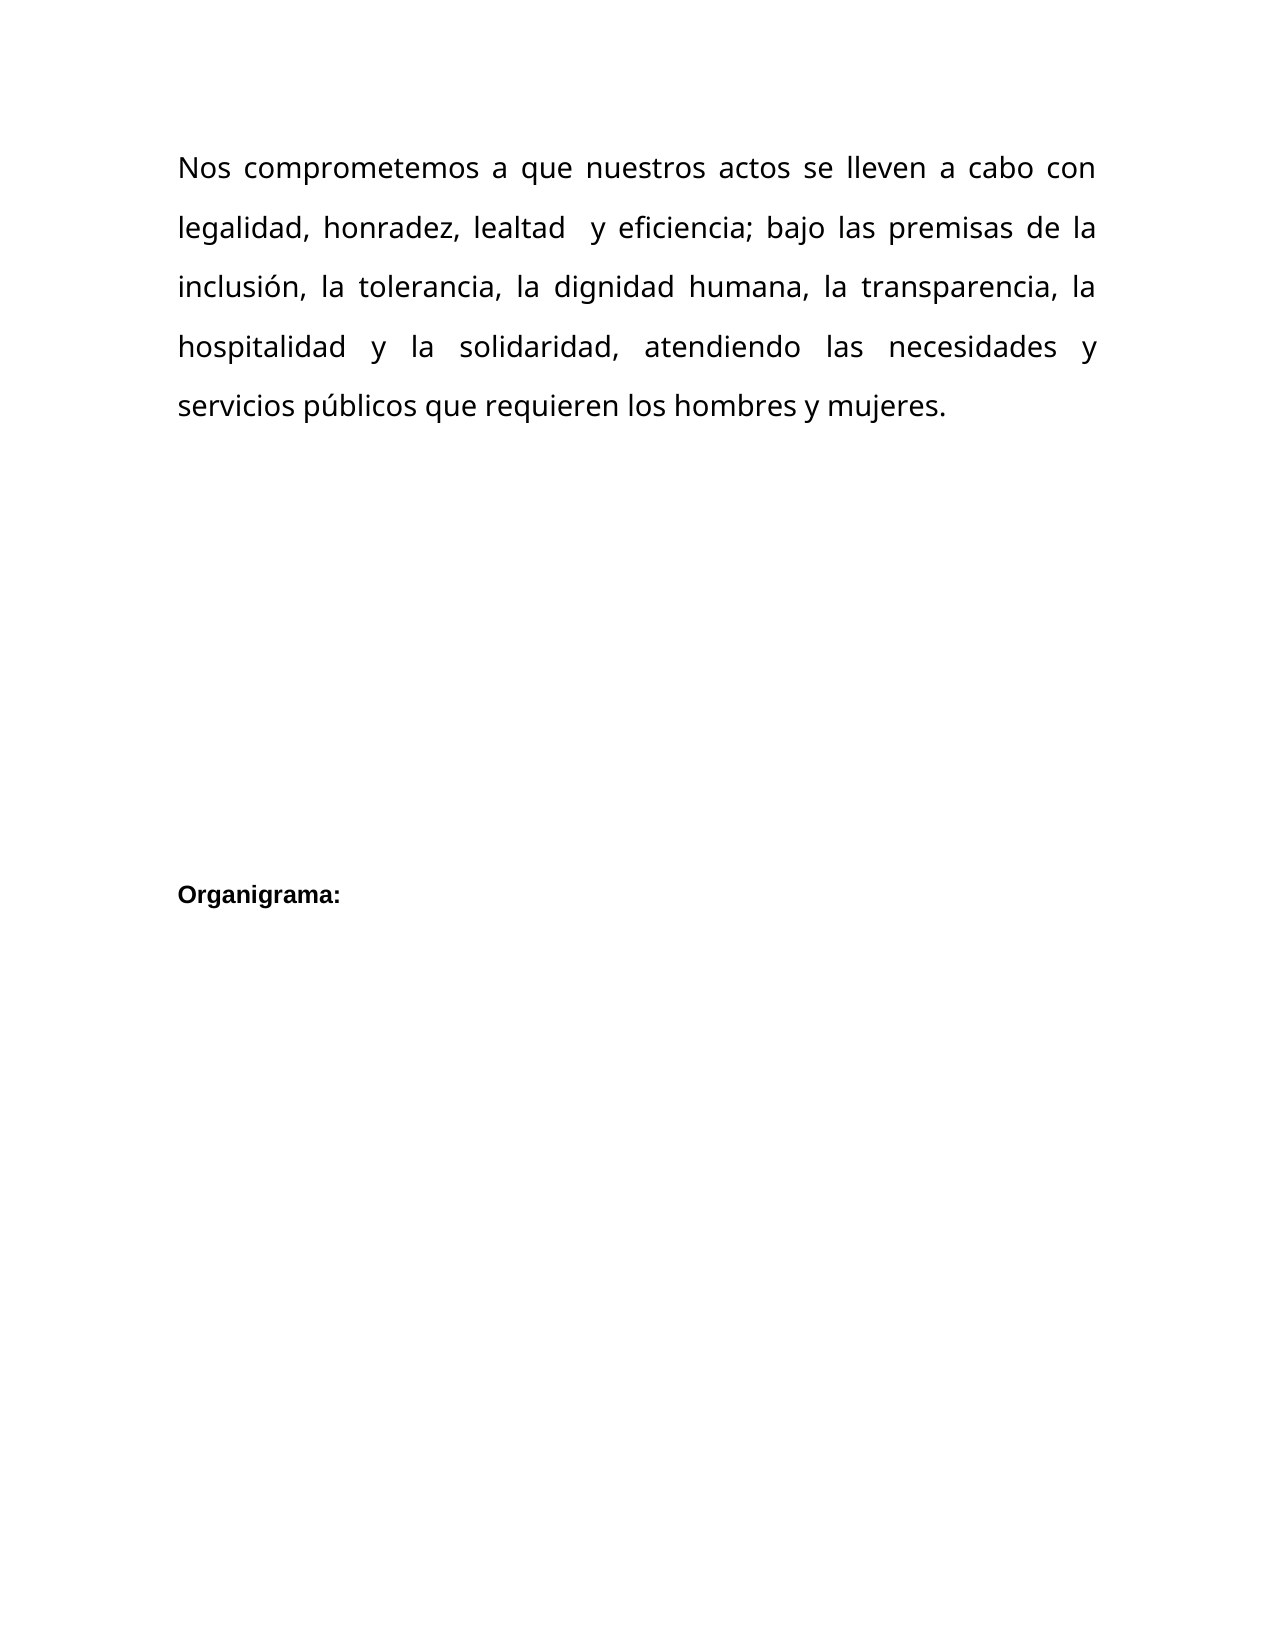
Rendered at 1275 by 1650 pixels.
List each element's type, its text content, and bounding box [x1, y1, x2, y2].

text Organigrama: [177, 880, 1098, 909]
text Nos comprometemos a que nuestros actos se lleven a cabo con legalidad, honradez, lealtad y eficiencia; bajo las premisas de la inclusión, la tolerancia, la dignidad humana, la transparencia, la hospitalidad y la solidaridad, atendiendo las necesidades y servicios públicos que requieren los hombres y mujeres. [177, 148, 1098, 425]
